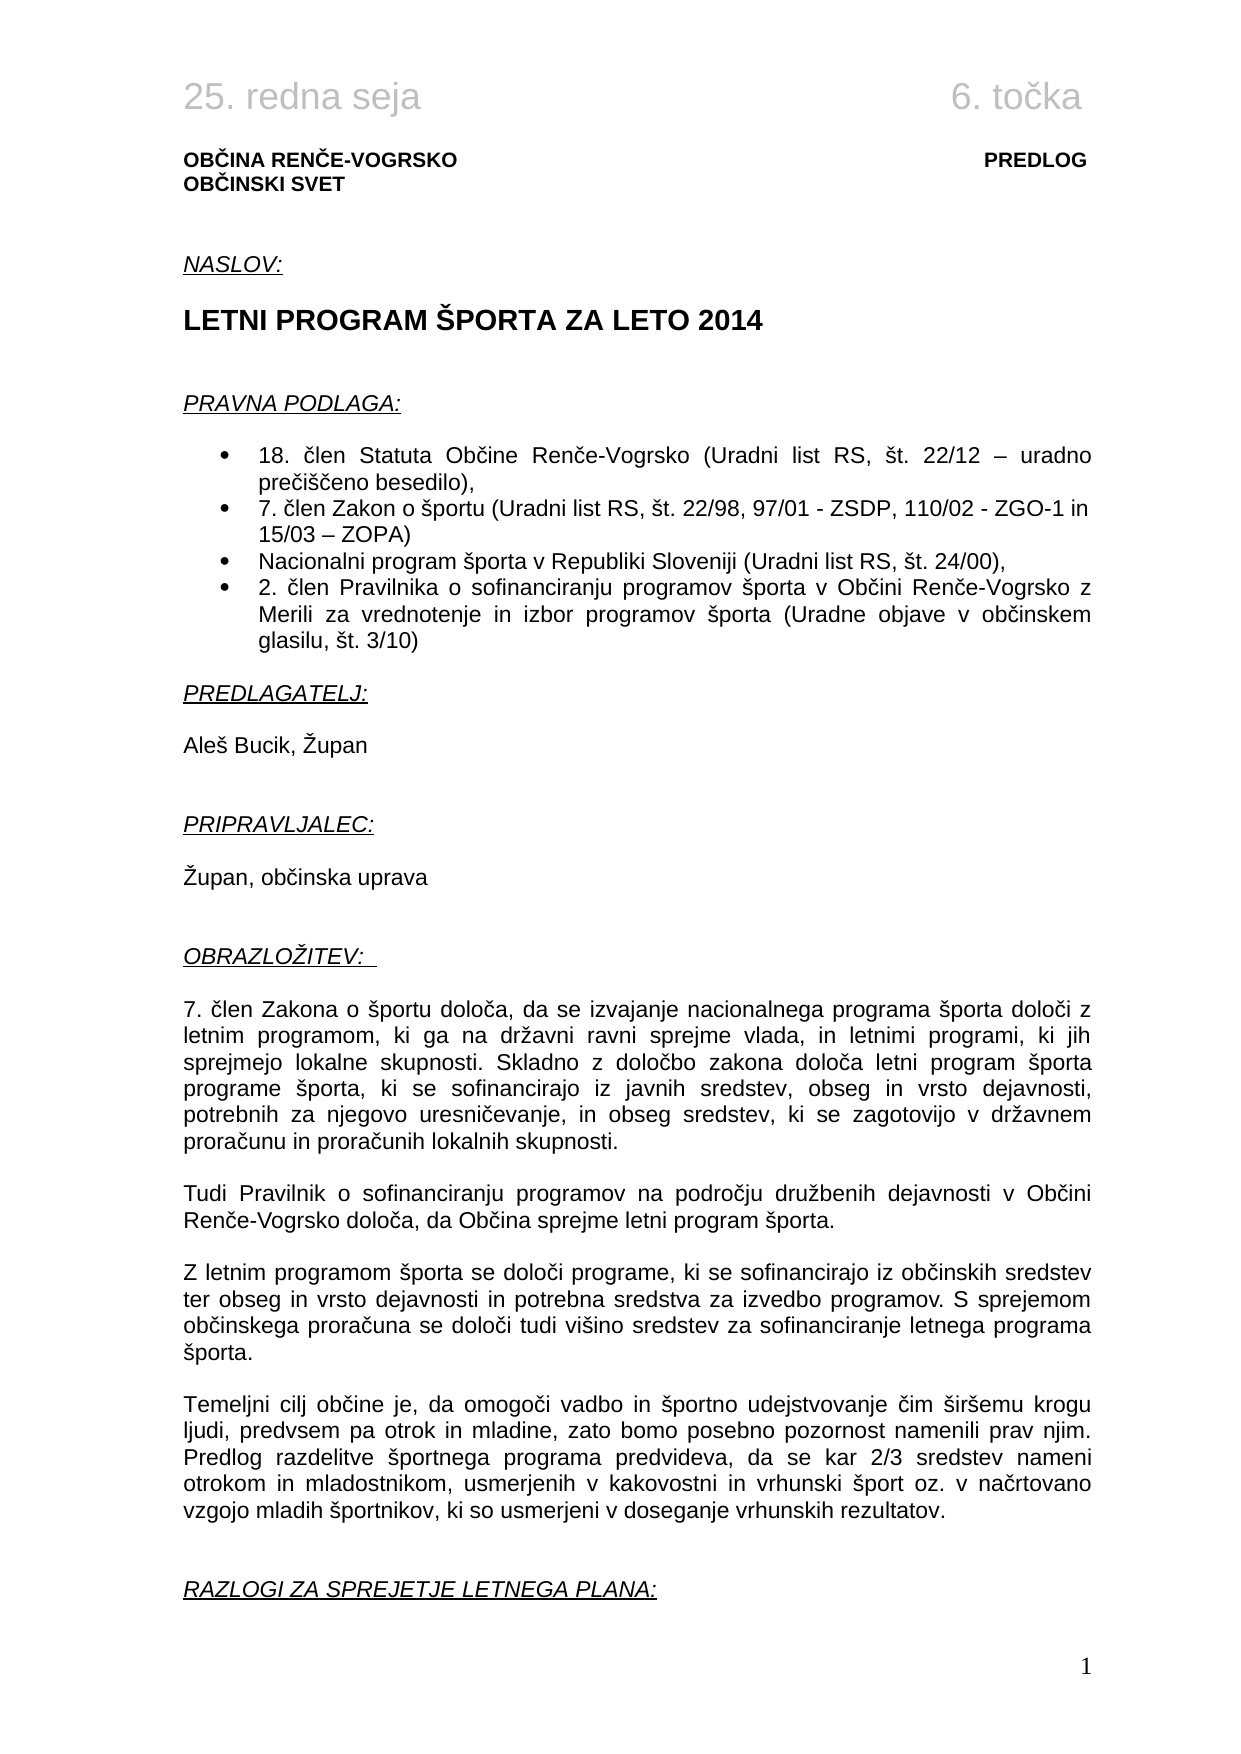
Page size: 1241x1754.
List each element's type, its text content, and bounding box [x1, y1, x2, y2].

list 18. člen Statuta Občine Renče-Vogrsko (Uradni list RS, št. 22/12 – uradno prečiščeno besedilo), [221, 442, 1092, 495]
text 7. člen Zakona o športu določa, da se izvajanje nacionalnega programa športa določi z letnim programom, ki ga na državni ravni sprejme vlada, in letnimi programi, ki jih sprejmejo lokalne skupnosti. Skladno z določbo zakona določa letni program športa programe športa, ki se sofinancirajo iz javnih sredstev, obseg in vrsto dejavnosti, potrebnih za njegovo uresničevanje, in obseg sredstev, ki se zagotovijo v državnem proračunu in proračunih lokalnih skupnosti. [183, 996, 1092, 1154]
text OBČINA RENČE-VOGRSKO PREDLOG [183, 148, 1092, 172]
text Temeljni cilj občine je, da omogoči vadbo in športno udejstvovanje čim širšemu krogu ljudi, predvsem pa otrok in mladine, zato bomo posebno pozornost namenili prav njim. Predlog razdelitve športnega programa predvideva, da se kar 2/3 sredstev nameni otrokom in mladostnikom, usmerjenih v kakovostni in vrhunski šport oz. v načrtovano vzgojo mladih športnikov, ki so usmerjeni v doseganje vrhunskih rezultatov. [183, 1391, 1092, 1523]
list 7. člen Zakon o športu (Uradni list RS, št. 22/98, 97/01 - ZSDP, 110/02 - ZGO- 15/03 – ZOPA) [221, 495, 1092, 548]
text NASLOV: [183, 251, 1092, 277]
text RAZLOGI ZA SPREJETJE LETNEGA PLANA: [183, 1576, 1092, 1602]
text OBČINSKI SVET [183, 172, 1092, 196]
text PREDLAGATELJ: [183, 679, 1092, 706]
text OBRAZLOŽITEV: [183, 943, 1092, 969]
text Župan, občinska uprava [183, 864, 1092, 890]
text Tudi Pravilnik o sofinanciranju programov na področju družbenih dejavnosti v Občini Renče-Vogrsko določa, da Občina sprejme letni program športa. [183, 1180, 1092, 1233]
list 2. člen Pravilnika o sofinanciranju programov športa v Občini Renče-Vogrsko z Merili za vrednotenje in izbor programov športa (Uradne objave v občinskem glasilu, št. 3/10) [221, 574, 1092, 653]
text PRIPRAVLJALEC: [183, 811, 1092, 838]
text Z letnim programom športa se določi programe, ki se sofinancirajo iz občinskih sredstev ter obseg in vrsto dejavnosti in potrebna sredstva za izvedbo programov. S sprejemom občinskega proračuna se določi tudi višino sredstev za sofinanciranje letnega programa športa. [183, 1259, 1092, 1365]
text LETNI PROGRAM ŠPORTA ZA LETO 2014 [183, 303, 1092, 337]
text PRAVNA PODLAGA: [183, 390, 1092, 416]
text , Župan [183, 732, 1092, 759]
list Nacionalni program športa v Republiki Sloveniji (Uradni list RS, št. 24/00), [221, 548, 1092, 574]
